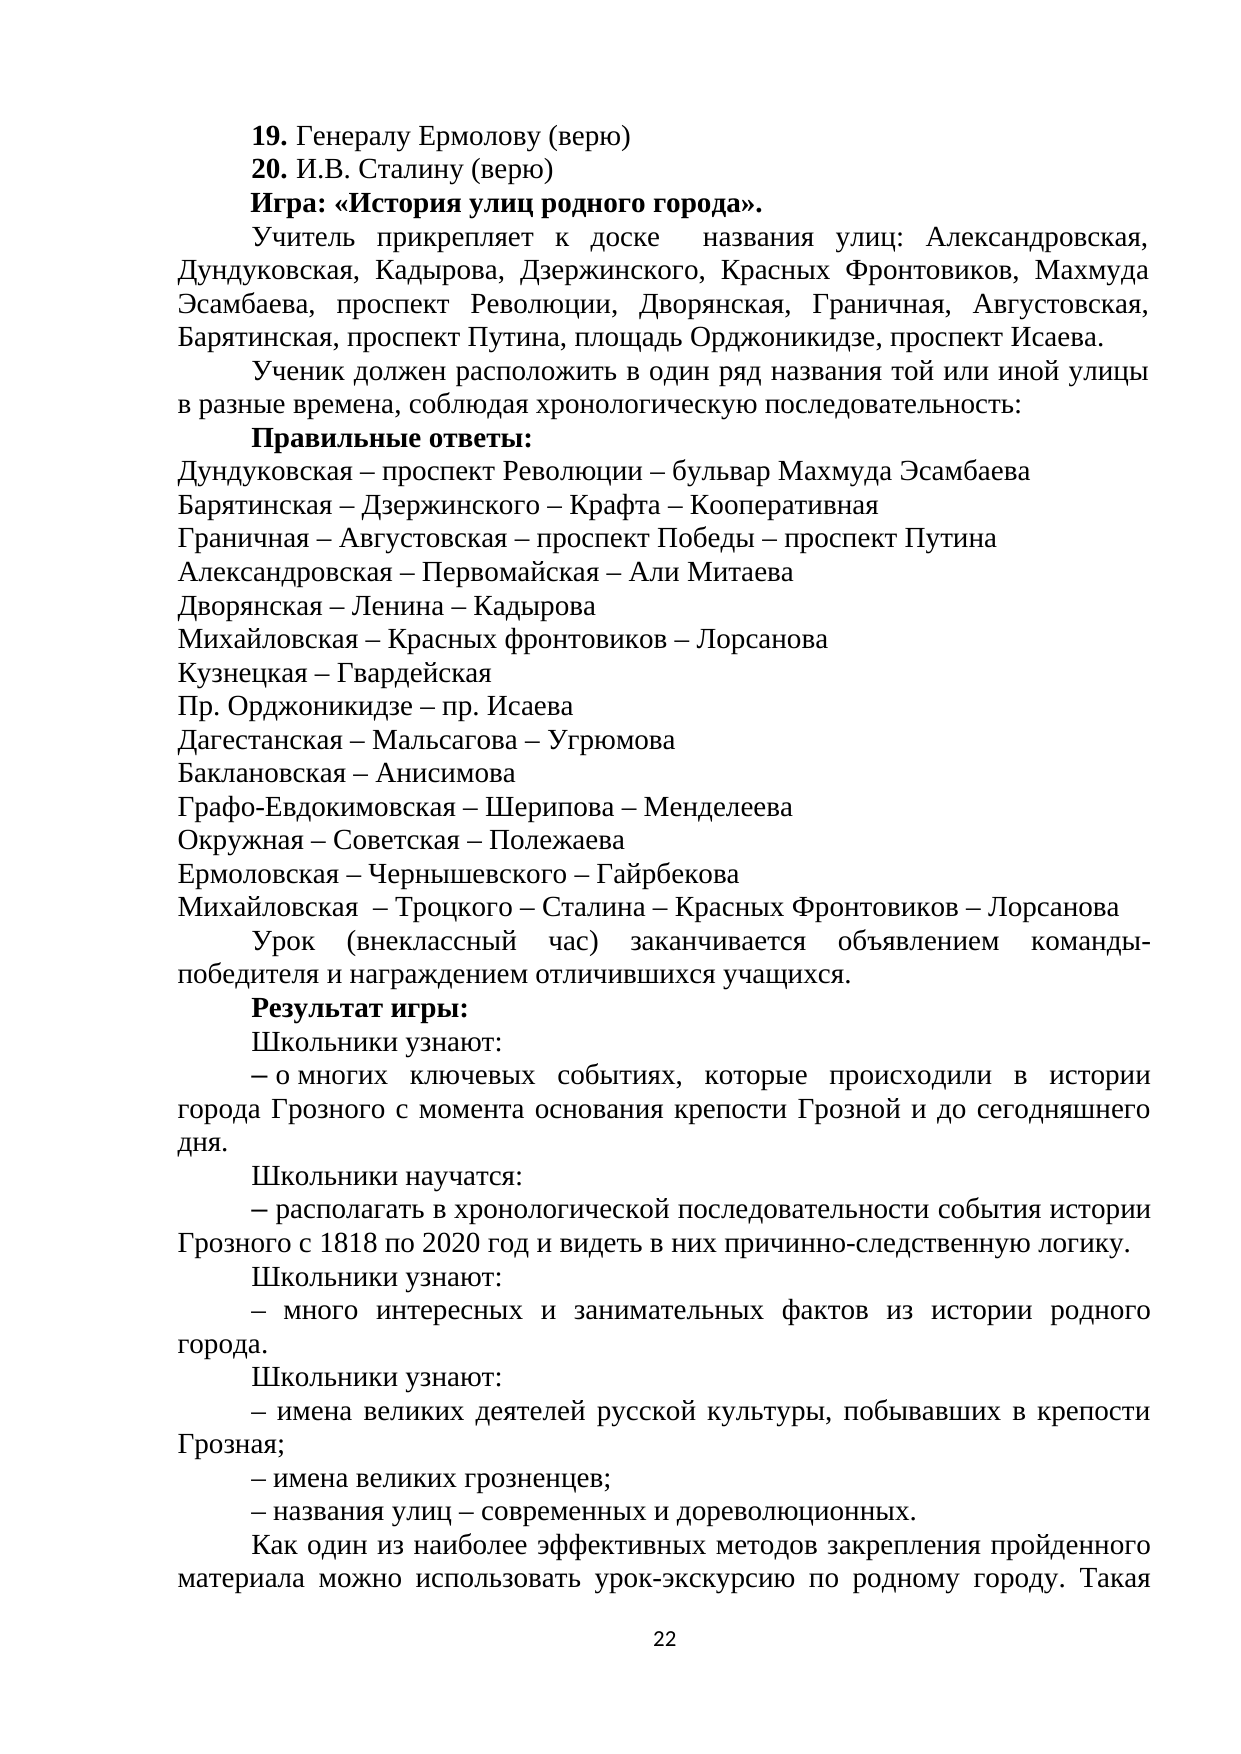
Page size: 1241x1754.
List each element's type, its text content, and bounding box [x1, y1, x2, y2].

list И.В. Сталину (верю) [251, 152, 1152, 185]
text – о многих ключевых событиях, которые происходили в истории города Грозного с момента основания крепости Грозной и до сегодняшнего дня. [177, 1057, 1152, 1158]
text Барятинская – Дзержинского – Крафта – Кооперативная [177, 487, 1152, 521]
text Дундуковская – проспект Революции – бульвар Махмуда Эсамбаева [177, 453, 1149, 487]
text Ермоловская – Чернышевского – Гайрбекова [177, 856, 1152, 889]
text Граничная – Августовская – проспект Победы – проспект Путина [177, 521, 1152, 554]
text Михайловская – Троцкого – Сталина – Красных Фронтовиков – Лорсанова [177, 889, 1152, 923]
text Ученик должен расположить в один ряд названия той или иной улицы в разные времена, соблюдая хронологическую последовательность: [177, 353, 1149, 420]
text Правильные ответы: [177, 420, 1149, 453]
list Генералу Ермолову (верю) [251, 118, 1152, 152]
text Результат игры: [177, 990, 1152, 1024]
text Кузнецкая – Гвардейская [177, 655, 1152, 688]
text Баклановская – Анисимова [177, 755, 1152, 789]
text Окружная – Советская – Полежаева [177, 822, 1152, 856]
text Школьники узнают: [177, 1024, 1152, 1057]
text – располагать в хронологической последовательности события истории Грозного с 1818 по 2020 год и видеть в них причинно-следственную логику. [177, 1192, 1152, 1259]
text Михайловская – Красных фронтовиков – Лорсанова [177, 621, 1152, 655]
text Графо-Евдокимовская – Шерипова – Менделеева [177, 789, 1152, 822]
text Урок (внеклассный час) заканчивается объявлением команды-победителя и награждением отличившихся учащихся. [177, 923, 1152, 990]
text Учитель прикрепляет к доске названия улиц: Александровская, Дундуковская, Кадырова, Дзержинского, Красных Фронтовиков, Махмуда Эсамбаева, проспект Революции, Дворянская, Граничная, Августовская, Барятинская, проспект Путина, площадь Орджоникидзе, проспект Исаева. [177, 219, 1149, 353]
text – названия улиц – современных и дореволюционных. [177, 1493, 1152, 1527]
text Школьники узнают: [177, 1359, 1152, 1393]
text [177, 1527, 1152, 1594]
text Школьники научатся: [177, 1158, 1152, 1192]
text Александровская – Первомайская – Али Митаева [177, 554, 1152, 588]
text Игра: «История улиц родного города». [177, 185, 1149, 219]
text Школьники узнают: [177, 1259, 1152, 1292]
text Пр. Орджоникидзе – пр. Исаева [177, 688, 1152, 722]
text – много интересных и занимательных фактов из истории родного города. [177, 1292, 1152, 1359]
text – имена великих грозненцев; [177, 1460, 1152, 1493]
text Дворянская – Ленина – Кадырова [177, 588, 1152, 621]
text – имена великих деятелей русской культуры, побывавших в крепости Грозная; [177, 1393, 1152, 1460]
text Дагестанская – Мальсагова – Угрюмова [177, 722, 1152, 755]
